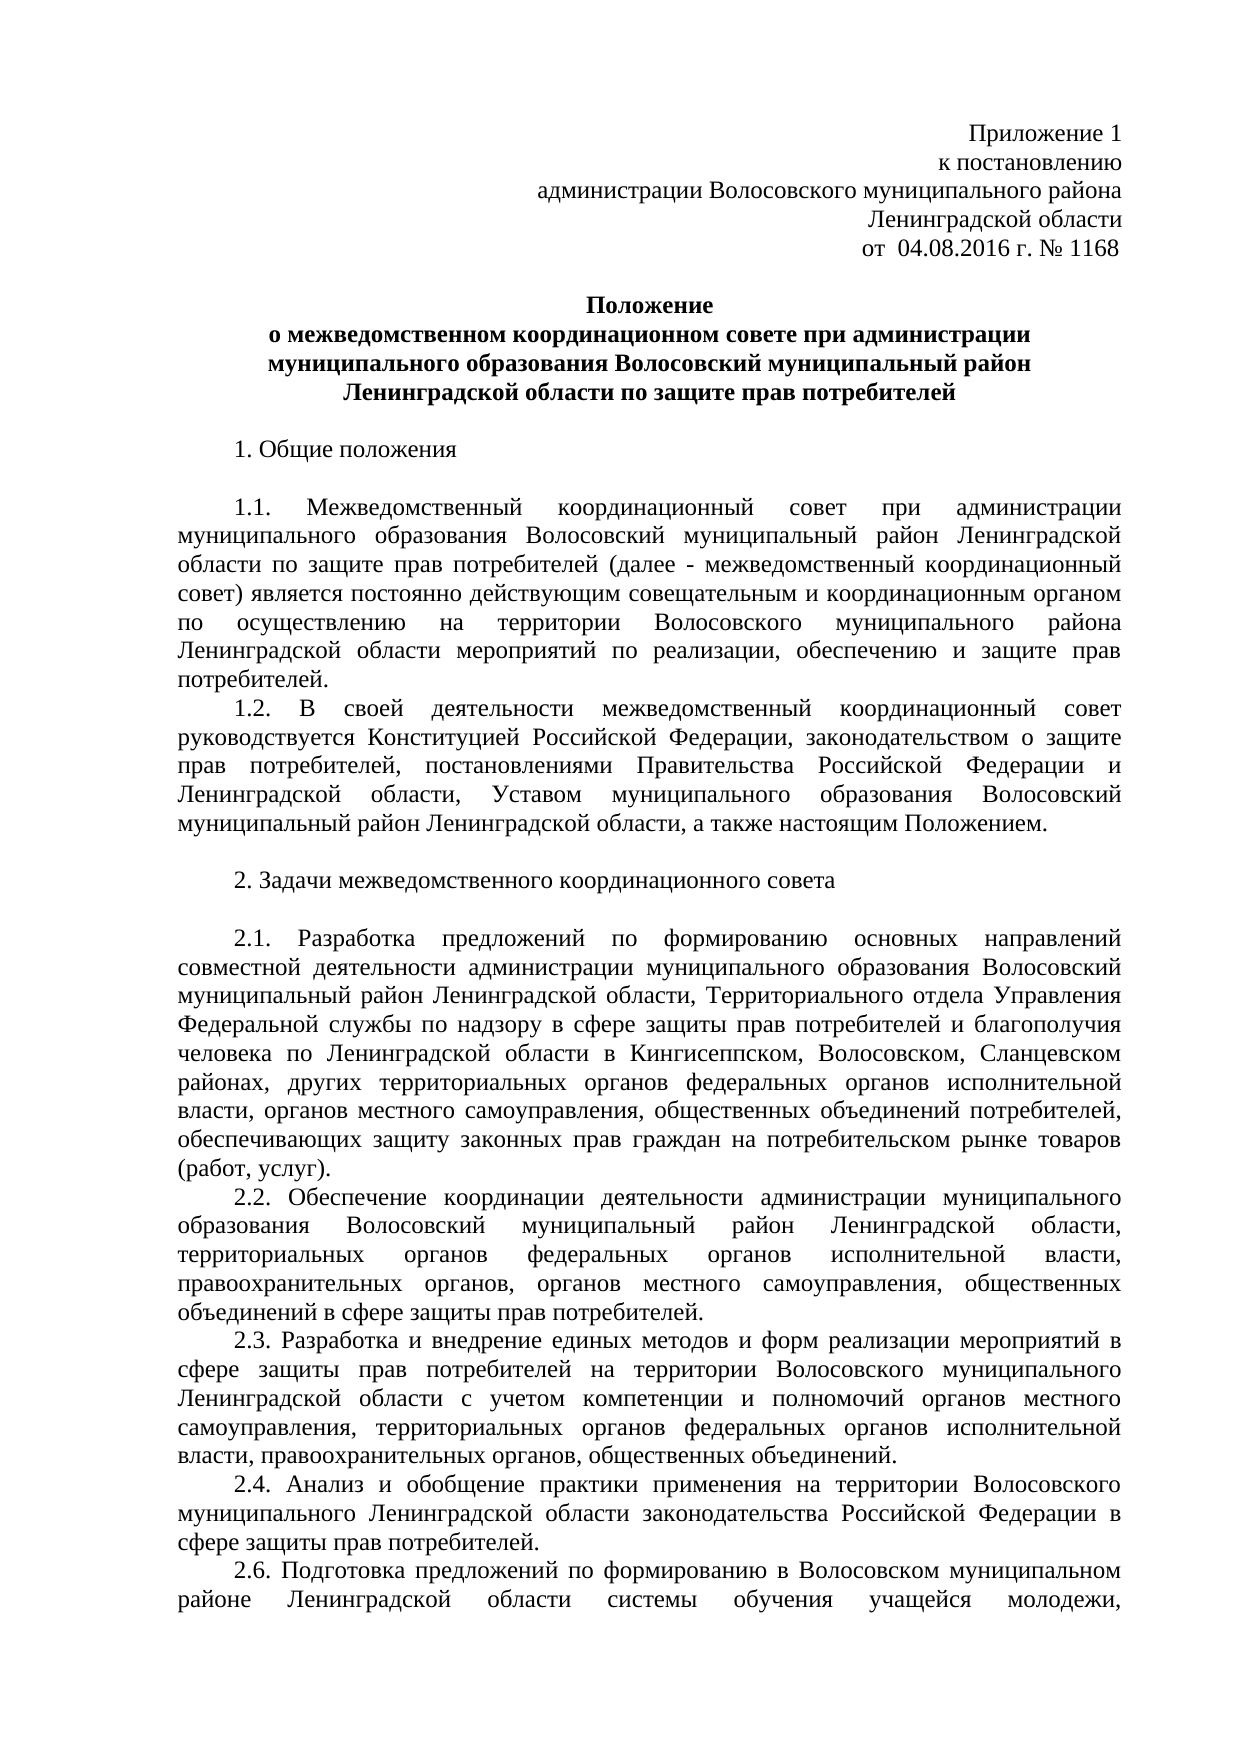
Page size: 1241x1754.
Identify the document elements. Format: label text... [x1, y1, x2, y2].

text Приложение 1 [177, 118, 1122, 147]
text Положение [177, 291, 1122, 319]
text администрации Волосовского муниципального района [177, 176, 1122, 204]
text 2.2. Обеспечение координации деятельности администрации муниципального образования Волосовский муниципальный район Ленинградской области, территориальных органов федеральных органов исполнительной власти, правоохранительных органов, органов местного самоуправления, общественных объединений в сфере защиты прав потребителей. [177, 1182, 1122, 1326]
text 1.2. В своей деятельности межведомственный координационный совет руководствуется Конституцией Российской Федерации, законодательством о защите прав потребителей, постановлениями Правительства Российской Федерации и Ленинградской области, Уставом муниципального образования Волосовский муниципальный район Ленинградской области, а также настоящим Положением. [177, 693, 1122, 837]
text 2.4. Анализ и обобщение практики применения на территории Волосовского муниципального Ленинградской области законодательства Российской Федерации в сфере защиты прав потребителей. [177, 1469, 1122, 1556]
text к постановлению [177, 147, 1122, 176]
text 2.3. Разработка и внедрение единых методов и форм реализации мероприятий в сфере защиты прав потребителей на территории Волосовского муниципального Ленинградской области с учетом компетенции и полномочий органов местного самоуправления, территориальных органов федеральных органов исполнительной власти, правоохранительных органов, общественных объединений. [177, 1326, 1122, 1469]
text 2.1. Разработка предложений по формированию основных направлений совместной деятельности администрации муниципального образования Волосовский муниципальный район Ленинградской области, Территориального отдела Управления Федеральной службы по надзору в сфере защиты прав потребителей и благополучия человека по Ленинградской области в Кингисеппском, Волосовском, Сланцевском районах, других территориальных органов федеральных органов исполнительной власти, органов местного самоуправления, общественных объединений потребителей, обеспечивающих защиту законных прав граждан на потребительском рынке товаров (работ, услуг). [177, 923, 1122, 1182]
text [177, 1556, 1122, 1613]
text 1.1. Межведомственный координационный совет при администрации муниципального образования Волосовский муниципальный район Ленинградской области по защите прав потребителей (далее - межведомственный координационный совет) является постоянно действующим совещательным и координационным органом по осуществлению на территории Волосовского муниципального района Ленинградской области мероприятий по реализации, обеспечению и защите прав потребителей. [177, 492, 1122, 693]
text 2. Задачи межведомственного координационного совета [177, 866, 1122, 894]
text о межведомственном координационном совете при администрации муниципального образования Волосовский муниципальный район Ленинградской области по защите прав потребителей [177, 319, 1122, 406]
text Ленинградской области [177, 204, 1122, 233]
text 1. Общие положения [177, 434, 1122, 463]
text от 04.08.2016 г. № 1168 [177, 233, 1122, 262]
